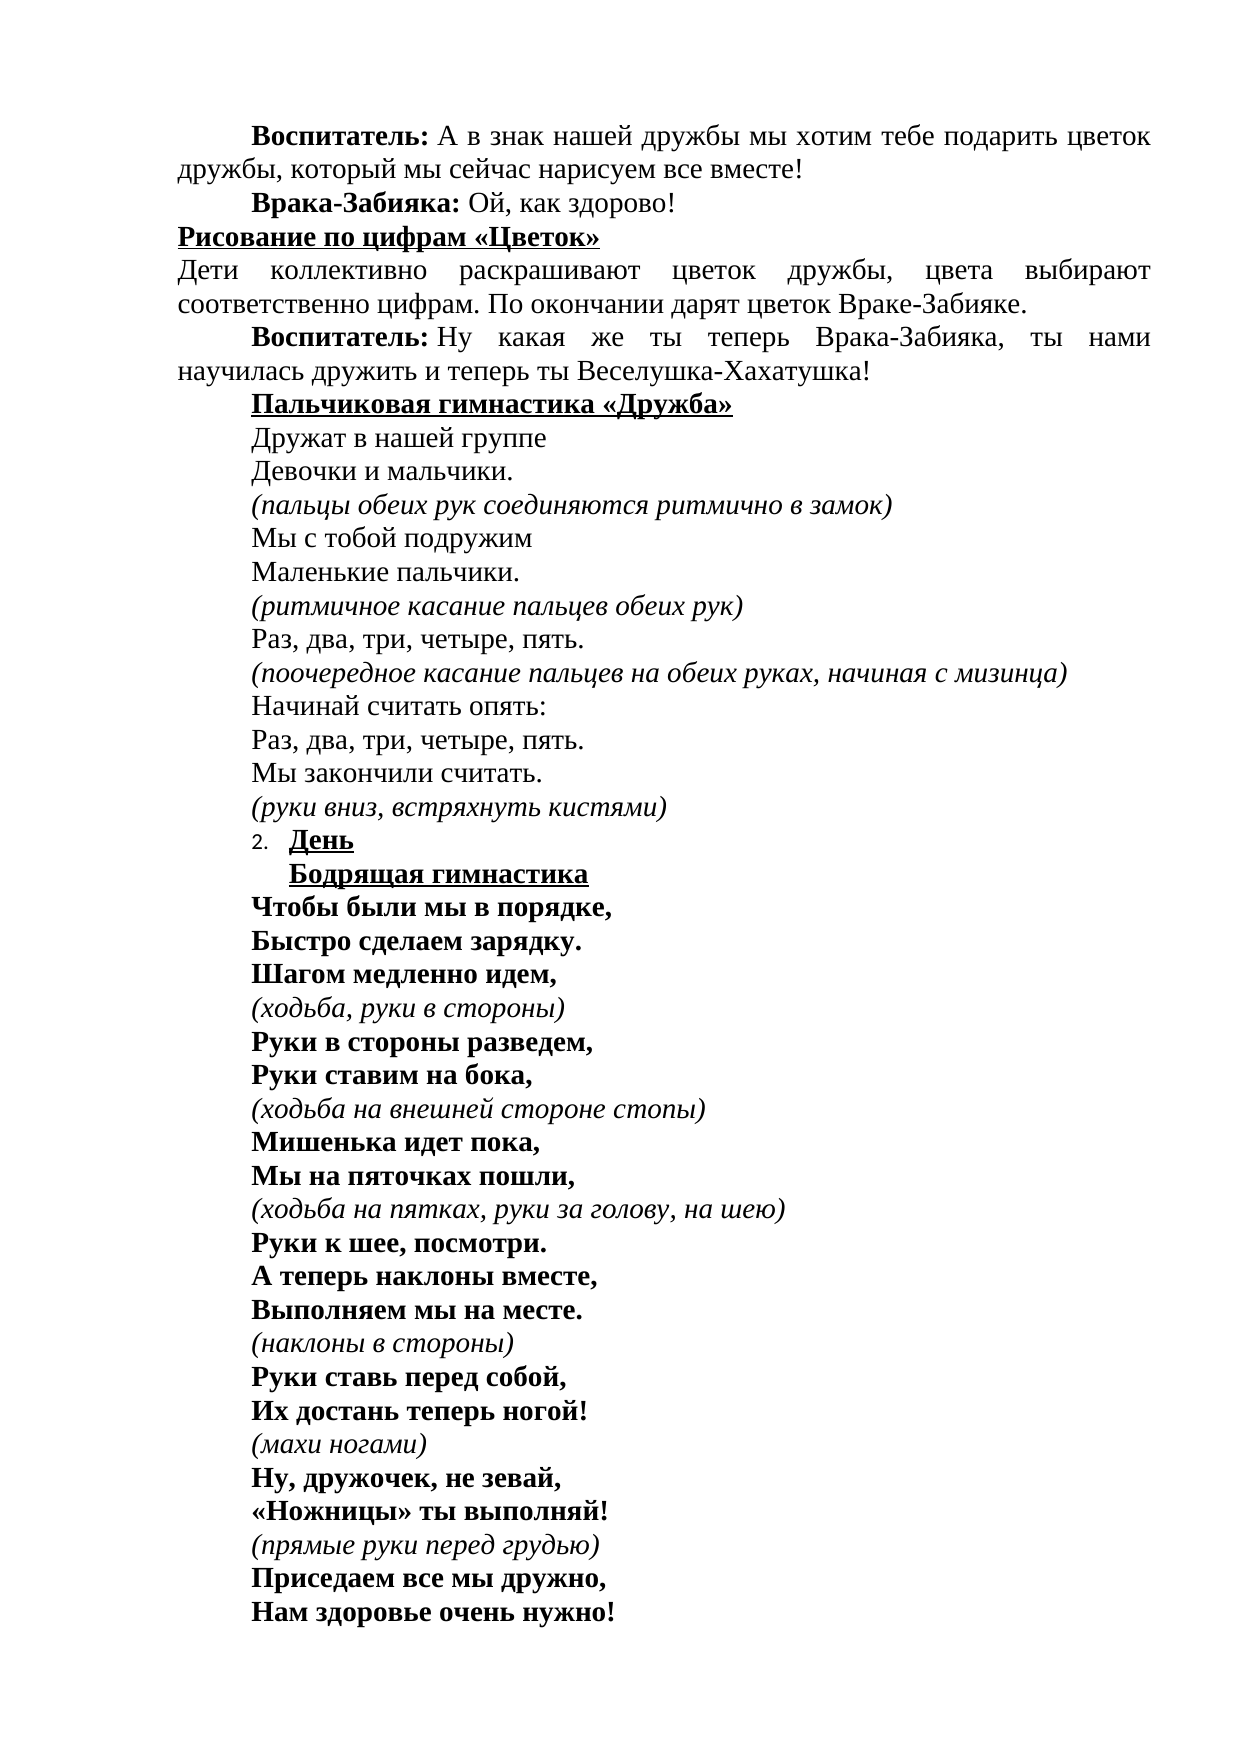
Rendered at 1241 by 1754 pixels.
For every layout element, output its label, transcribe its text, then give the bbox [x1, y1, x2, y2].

text Быстро сделаем зарядку. [177, 923, 1152, 957]
text Дети коллективно раскрашивают цветок дружбы, цвета выбирают соответственно цифрам. По окончании дарят цветок Враке-Забияке. [177, 252, 1152, 319]
text Раз, два, три, четыре, пять. [177, 621, 1152, 655]
text Мы закончили считать. [177, 755, 1152, 789]
text Чтобы были мы в порядке, [177, 889, 1152, 923]
text Руки ставим на бока, [177, 1057, 1152, 1091]
text (наклоны в стороны) [177, 1326, 1152, 1359]
text Воспитатель: А в знак нашей дружбы мы хотим тебе подарить цветок дружбы, который мы сейчас нарисуем все вместе! [177, 118, 1152, 185]
text Начинай считать опять: [177, 688, 1152, 722]
text Руки в стороны разведем, [177, 1024, 1152, 1057]
text (ходьба на пятках, руки за голову, на шею) [177, 1191, 1152, 1225]
text Приседаем все мы дружно, [177, 1560, 1152, 1594]
text (прямые руки перед грудью) [177, 1527, 1152, 1560]
text Бодрящая гимнастика [289, 856, 1152, 889]
text Девочки и мальчики. [177, 453, 1152, 487]
text (махи ногами) [177, 1426, 1152, 1460]
text Раз, два, три, четыре, пять. [177, 722, 1152, 755]
text Их достань теперь ногой! [177, 1393, 1152, 1426]
text «Ножницы» ты выполняй! [177, 1493, 1152, 1527]
text Дружат в нашей группе [177, 420, 1152, 453]
text Рисование по цифрам «Цветок» [177, 219, 1152, 252]
text Мы на пяточках пошли, [177, 1158, 1152, 1191]
text Шагом медленно идем, [177, 957, 1152, 990]
text Пальчиковая гимнастика «Дружба» [177, 386, 1152, 420]
text А теперь наклоны вместе, [177, 1258, 1152, 1292]
text (поочередное касание пальцев на обеих руках, начиная с мизинца) [177, 655, 1152, 688]
text Врака-Забияка: Ой, как здорово! [177, 185, 1152, 219]
text Мы с тобой подружим [177, 521, 1152, 554]
text Руки к шее, посмотри. [177, 1225, 1152, 1258]
text (ходьба на внешней стороне стопы) [177, 1091, 1152, 1124]
text (пальцы обеих рук соединяются ритмично в замок) [177, 487, 1152, 521]
text Воспитатель: Ну какая же ты теперь Врака-Забияка, ты нами научилась дружить и теперь ты Веселушка-Хахатушка! [177, 319, 1152, 386]
text Руки ставь перед собой, [177, 1359, 1152, 1393]
list День [251, 822, 1152, 856]
text (руки вниз, встряхнуть кистями) [177, 789, 1152, 822]
text Выполняем мы на месте. [177, 1292, 1152, 1326]
text Маленькие пальчики. [177, 554, 1152, 588]
text Ну, дружочек, не зевай, [177, 1460, 1152, 1493]
text Мишенька идет пока, [177, 1124, 1152, 1158]
text (ходьба, руки в стороны) [177, 990, 1152, 1024]
text Нам здоровье очень нужно! [177, 1594, 1152, 1627]
text (ритмичное касание пальцев обеих рук) [177, 588, 1152, 621]
